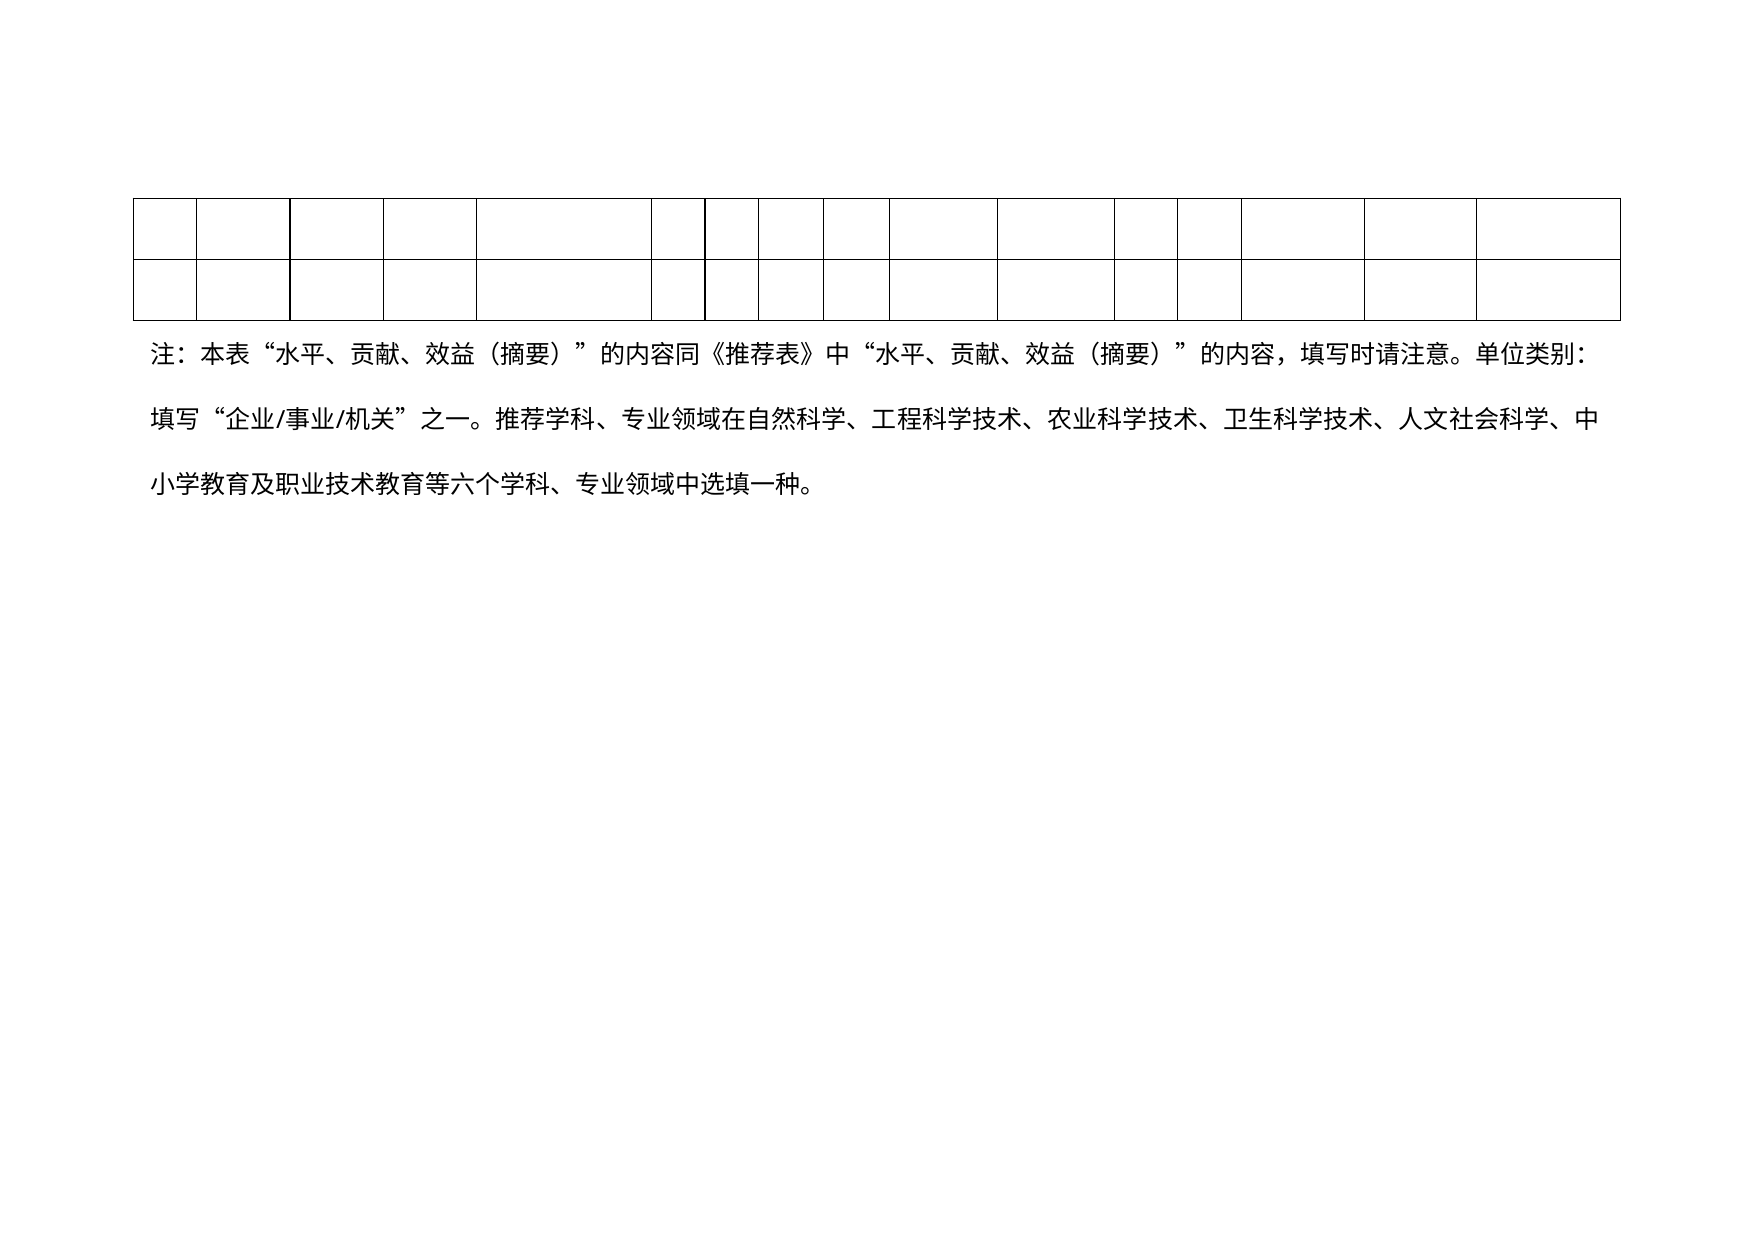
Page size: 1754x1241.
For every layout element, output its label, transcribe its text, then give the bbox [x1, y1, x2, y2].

table_cell [291, 199, 383, 258]
table_cell [477, 260, 651, 319]
table_cell [1242, 260, 1364, 319]
table_cell [1477, 199, 1620, 258]
table_cell [291, 260, 383, 319]
table_cell [1115, 199, 1177, 258]
table_cell [1477, 260, 1620, 319]
table_cell [384, 260, 476, 319]
table_cell [706, 260, 758, 319]
table_cell [197, 199, 289, 258]
table_cell [890, 260, 997, 319]
table_cell [1115, 260, 1177, 319]
table_cell [1365, 199, 1476, 258]
table_cell [197, 260, 289, 319]
table_cell [384, 199, 476, 258]
table_cell [998, 260, 1114, 319]
table_cell [1178, 199, 1241, 258]
table_cell [652, 199, 704, 258]
table_cell [1242, 199, 1364, 258]
table_cell [1365, 260, 1476, 319]
table_cell [652, 260, 704, 319]
table_cell [477, 199, 651, 258]
table_cell [759, 260, 823, 319]
table_cell [1178, 260, 1241, 319]
text 注：本表“水平、贡献、效益（摘要）”的内容同《推荐表》中“水平、贡献、效益（摘要）”的内容，填写时请注意。单位类别：填写“企业/事业/机关”之一。推荐学科、专业领域在自然科学、工程科学技术、农业科学技术、卫生科学技术、人文社会科学、中小学教育及职业技术教育等六个学科、专业领域中选填一种。 [150, 321, 1604, 516]
table_cell [759, 199, 823, 258]
table_cell [706, 199, 758, 258]
table_cell [890, 199, 997, 258]
table_cell [998, 199, 1114, 258]
table_cell [824, 260, 889, 319]
table_cell [134, 199, 196, 258]
table_cell [134, 260, 196, 319]
table_cell [824, 199, 889, 258]
